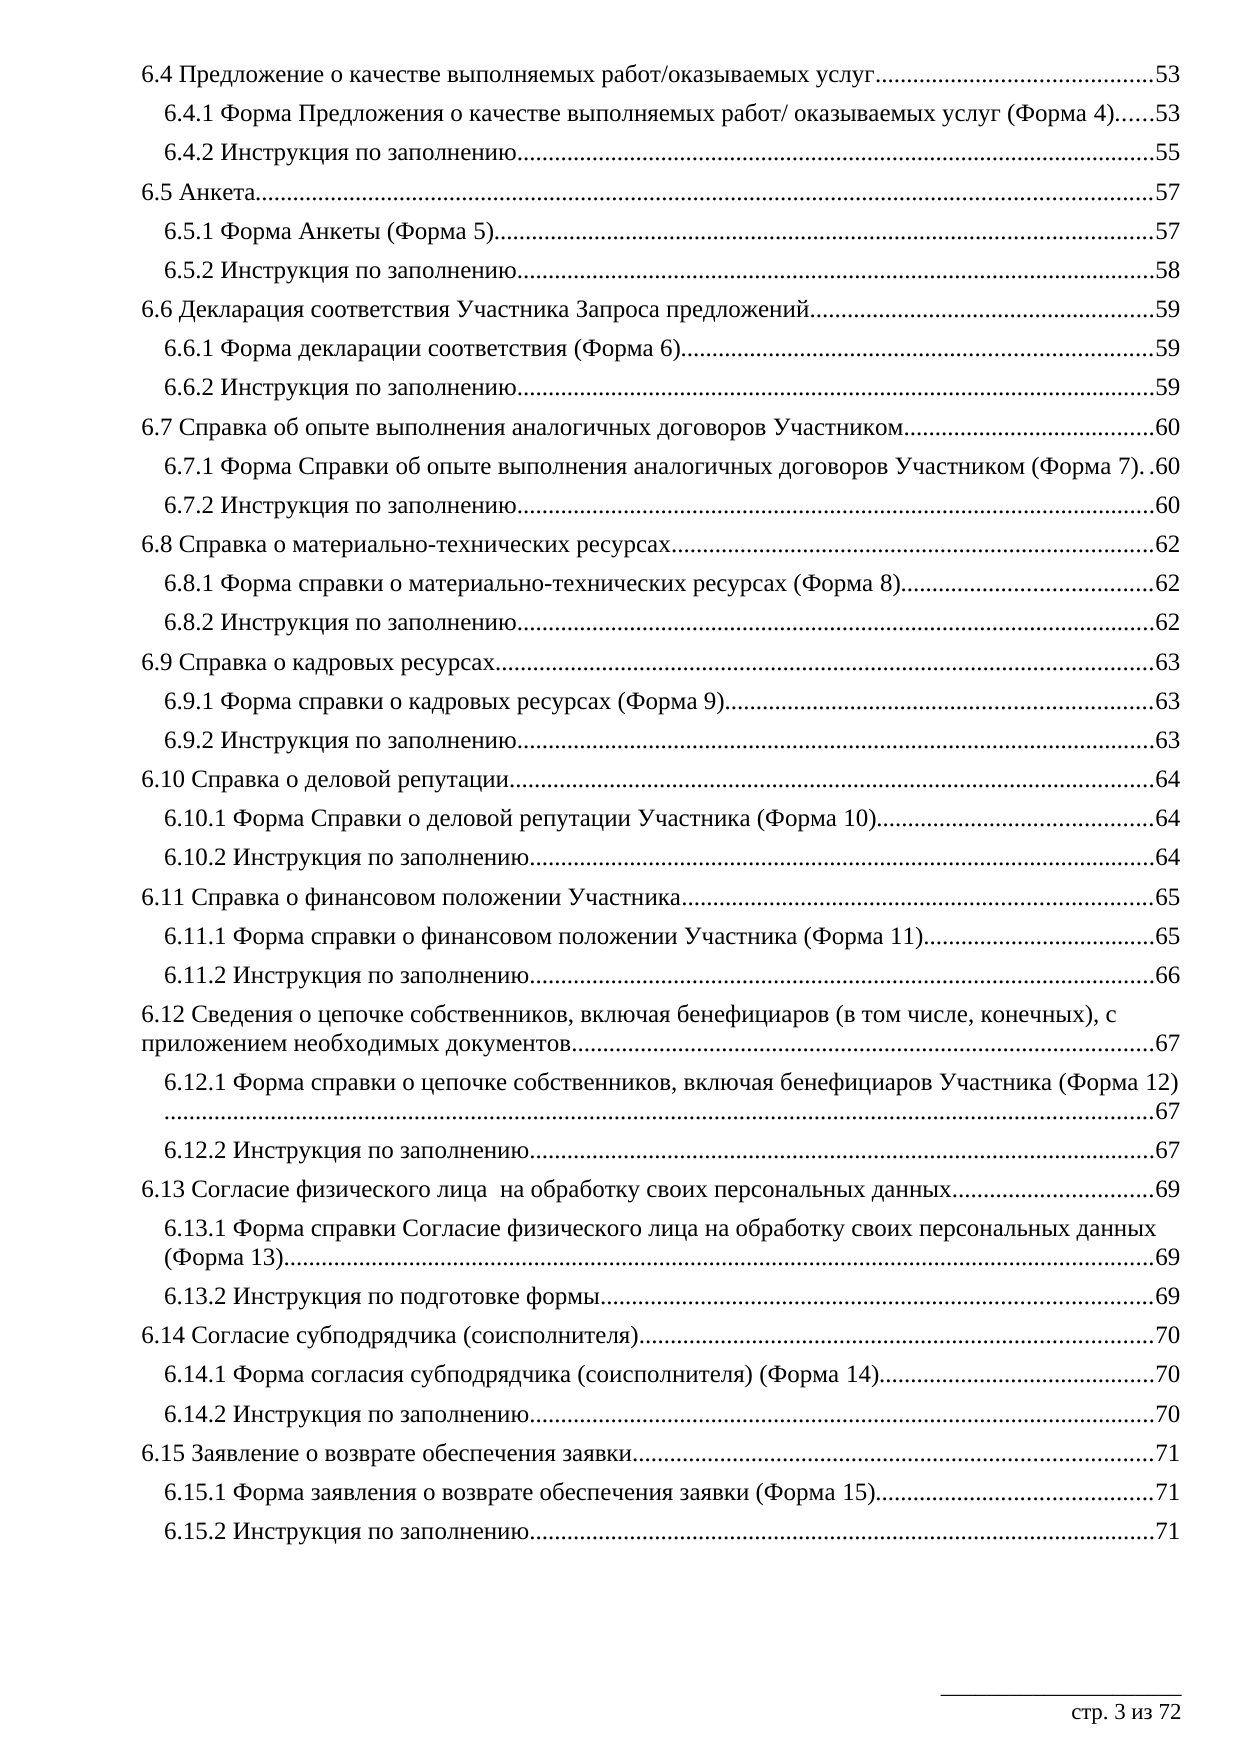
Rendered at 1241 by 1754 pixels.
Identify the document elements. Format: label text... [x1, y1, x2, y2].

text 6.10.1 Форма Справки о деловой репутации Участника (Форма 10) 64 [164, 803, 1181, 832]
text 6.13.2 Инструкция по подготовке формы 69 [164, 1281, 1181, 1310]
text 6.9 Справка о кадровых ресурсах 63 [141, 647, 1181, 675]
text 6.6.2 Инструкция по заполнению 59 [164, 372, 1181, 401]
text 6.4 Предложение о качестве выполняемых работ/оказываемых услуг 53 [141, 59, 1181, 88]
text 6.15.1 Форма заявления о возврате обеспечения заявки (Форма 15) 71 [164, 1477, 1181, 1506]
text 6.13 Согласие физического лица на обработку своих персональных данных 69 [141, 1174, 1181, 1203]
text 6.5.1 Форма Анкеты (Форма 5) 57 [164, 216, 1181, 244]
text 6.4.1 Форма Предложения о качестве выполняемых работ/ оказываемых услуг (Форма 4) 53 [164, 98, 1181, 127]
text 6.9.1 Форма справки о кадровых ресурсах (Форма 9) 63 [164, 686, 1181, 714]
text 6.4.2 Инструкция по заполнению 55 [164, 137, 1181, 166]
text 6.9.2 Инструкция по заполнению 63 [164, 725, 1181, 754]
text 6.8 Справка о материально-технических ресурсах 62 [141, 529, 1181, 558]
text 6.5 Анкета 57 [141, 177, 1181, 205]
text 6.8.1 Форма справки о материально-технических ресурсах (Форма 8) 62 [164, 568, 1181, 597]
text 6.11.2 Инструкция по заполнению 66 [164, 960, 1181, 989]
text 6.10 Справка о деловой репутации 64 [141, 764, 1181, 793]
text 6.12 Сведения о цепочке собственников, включая бенефициаров (в том числе, конечных), с приложением необходимых документов 67 [141, 999, 1181, 1057]
text 6.14.2 Инструкция по заполнению 70 [164, 1399, 1181, 1427]
text 6.11.1 Форма справки о финансовом положении Участника (Форма 11) 65 [164, 921, 1181, 949]
text 6.12.2 Инструкция по заполнению 67 [164, 1135, 1181, 1164]
text 6.14 Согласие субподрядчика (соисполнителя) 70 [141, 1320, 1181, 1349]
text 6.14.1 Форма согласия субподрядчика (соисполнителя) (Форма 14) 70 [164, 1359, 1181, 1388]
text 6.10.2 Инструкция по заполнению 64 [164, 842, 1181, 871]
text 6.15 Заявление о возврате обеспечения заявки 71 [141, 1438, 1181, 1467]
text 6.6 Декларация соответствия Участника Запроса предложений 59 [141, 294, 1181, 323]
text 6.15.2 Инструкция по заполнению 71 [164, 1516, 1181, 1545]
text 6.7.1 Форма Справки об опыте выполнения аналогичных договоров Участником (Форма 7) 60 [164, 451, 1181, 479]
text 6.11 Справка о финансовом положении Участника 65 [141, 882, 1181, 910]
text 6.7.2 Инструкция по заполнению 60 [164, 490, 1181, 519]
text 6.12.1 Форма справки о цепочке собственников, включая бенефициаров Участника (Форма 12) 67 [164, 1067, 1181, 1124]
text 6.13.1 Форма справки Согласие физического лица на обработку своих персональных данных (Форма 13) 69 [164, 1213, 1181, 1271]
text 6.5.2 Инструкция по заполнению 58 [164, 255, 1181, 284]
text 6.7 Справка об опыте выполнения аналогичных договоров Участником 60 [141, 412, 1181, 440]
text 6.8.2 Инструкция по заполнению 62 [164, 607, 1181, 636]
text 6.6.1 Форма декларации соответствия (Форма 6) 59 [164, 333, 1181, 362]
